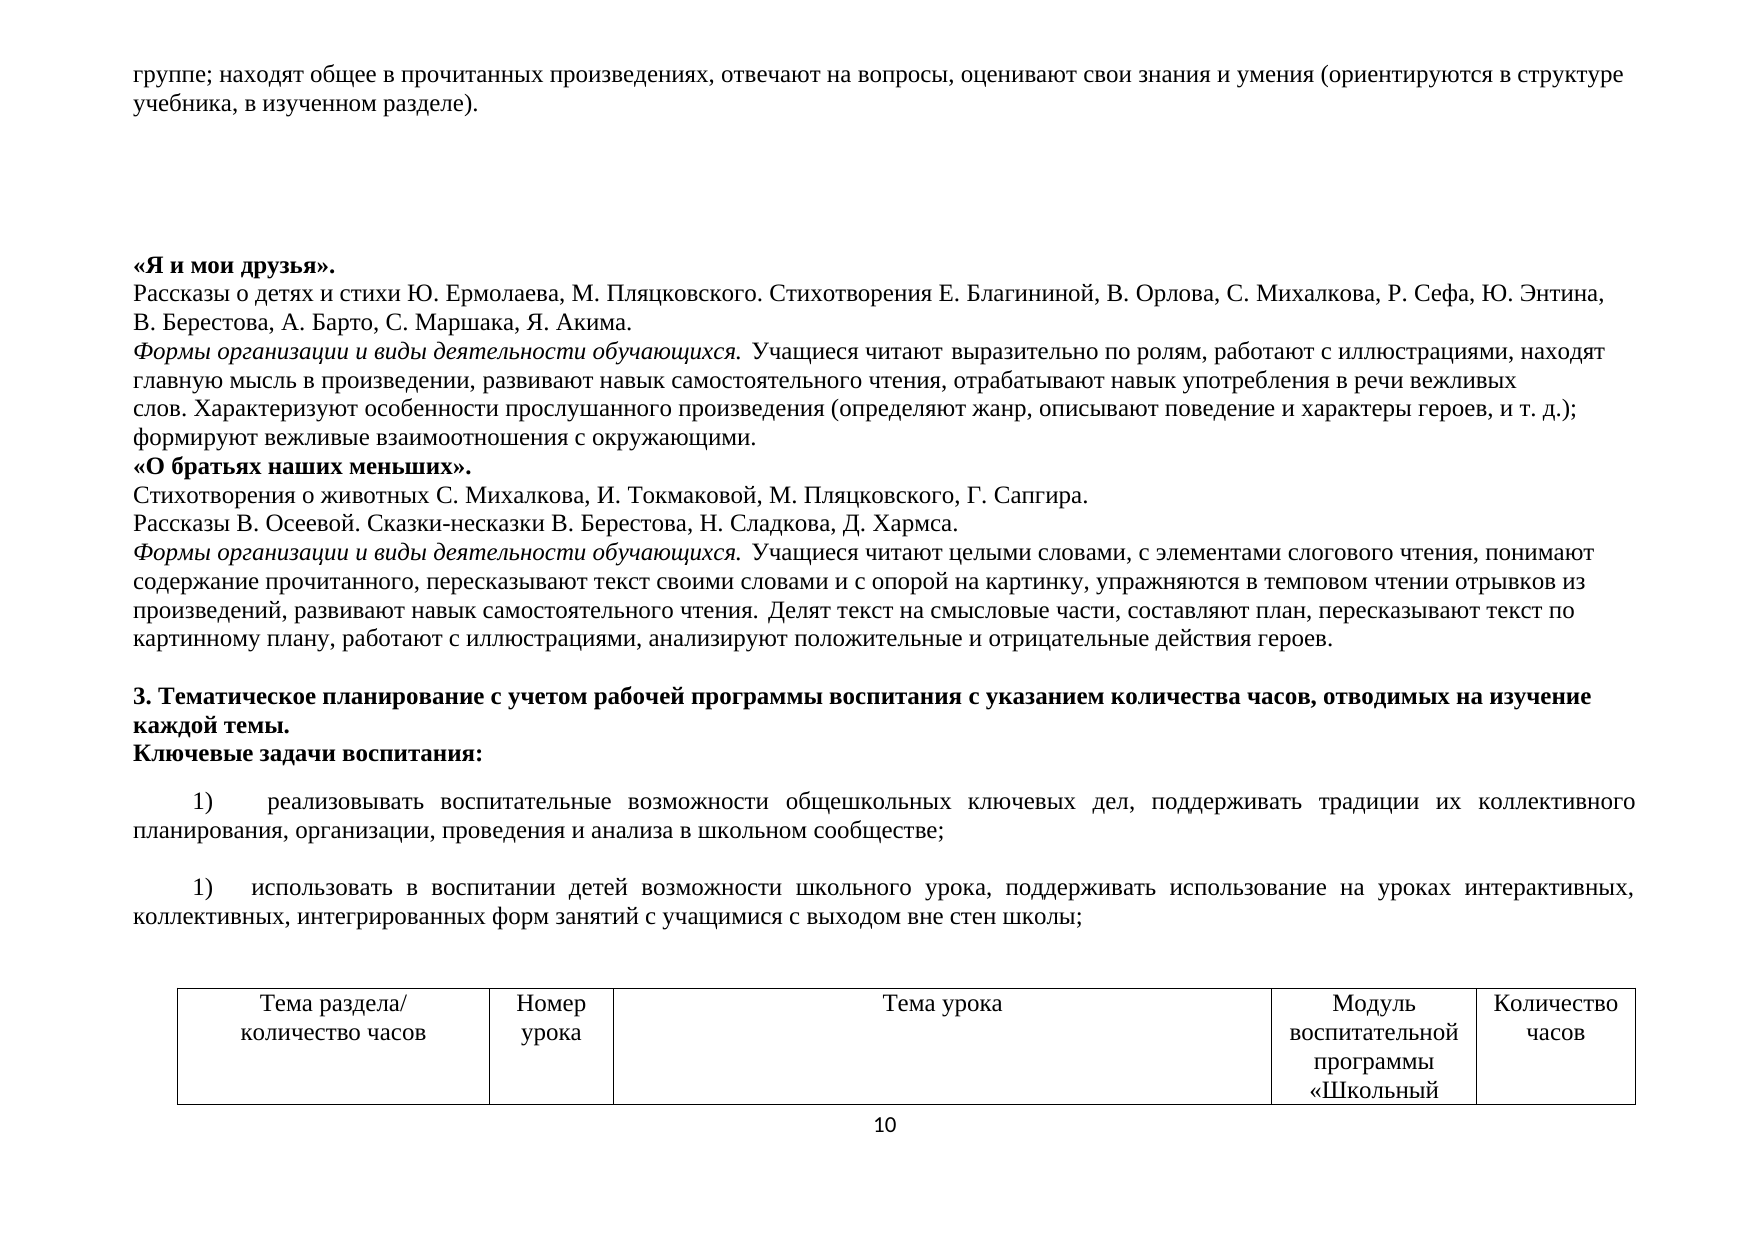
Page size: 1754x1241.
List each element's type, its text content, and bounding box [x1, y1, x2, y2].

list реализовывать воспитательные возможности общешкольных ключевых дел, поддерживать традиции их коллективного планирования, организации, проведения и анализа в школьном сообществе; [133, 786, 1636, 844]
text «Я и мои друзья». [133, 250, 1636, 278]
list использовать в воспитании детей возможности школьного урока, поддерживать использование на уроках интерактивных, коллективных, интегрированных форм занятий с учащимися с выходом вне стен школы; [133, 872, 1636, 930]
text Рассказы В. Осеевой. Сказки-несказки В. Берестова, Н. Сладкова, Д. Хармса. [133, 508, 1636, 537]
text Формы организации и виды деятельности обучающихся. Учащиеся читают целыми словами, с элементами слогового чтения, понимают содержание прочитанного, пересказывают текст своими словами и с опорой на картинку, упражняются в темповом чтении отрывков из произведений, развивают навык самостоятельного чтения. Делят текст на смысловые части, составляют план, пересказывают текст по картинному плану, работают с иллюстрациями, анализируют положительные и отрицательные действия героев. [133, 537, 1636, 652]
text Ключевые задачи воспитания: [133, 738, 1636, 767]
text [133, 59, 1636, 117]
table_header Номер урока [490, 989, 613, 1103]
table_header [178, 989, 489, 1103]
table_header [1272, 989, 1476, 1103]
table_header Количество часов [1477, 989, 1635, 1103]
text Формы организации и виды деятельности обучающихся. Учащиеся читают выразительно по ролям, работают с иллюстрациями, находят главную мысль в произведении, развивают навык самостоятельного чтения, отрабатывают навык употребления в речи вежливых слов. Характеризуют особенности прослушанного произведения (определяют жанр, описывают поведение и характеры героев, и т. д.); формируют вежливые взаимоотношения с окружающими. [133, 336, 1636, 451]
table_header Тема урока [614, 989, 1271, 1103]
text Стихотворения о животных С. Михалкова, И. Токмаковой, М. Пляцковского, Г. Сапгира. [133, 480, 1636, 508]
text 3. Тематическое планирование с учетом рабочей программы воспитания с указанием количества часов, отводимых на изучение каждой темы. [133, 681, 1636, 738]
text «О братьях наших меньших». [133, 451, 1636, 480]
text Рассказы о детях и стихи Ю. Ермолаева, М. Пляцковского. Стихотворения Е. Благининой, В. Орлова, С. Михалкова, Р. Сефа, Ю. Энтина, В. Берестова, А. Барто, С. Маршака, Я. Акима. [133, 278, 1636, 336]
